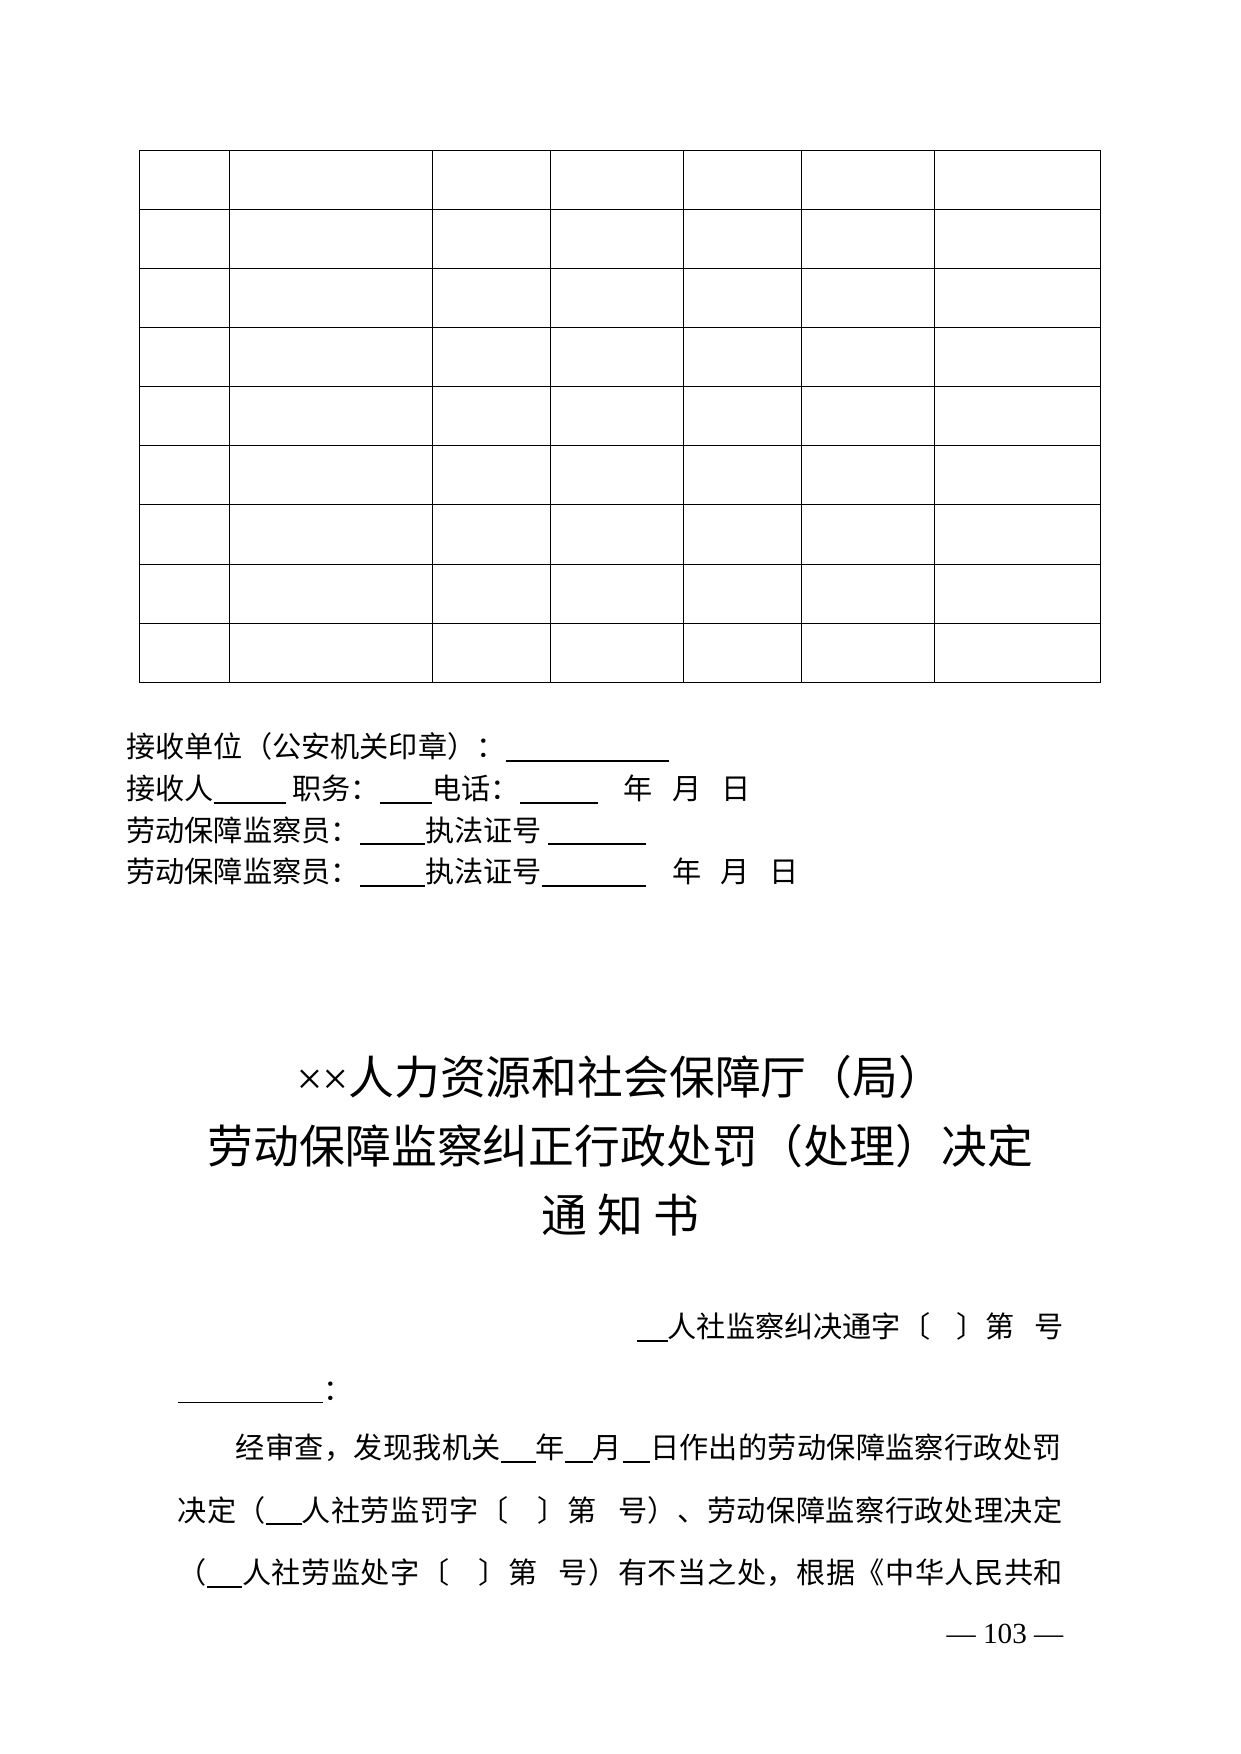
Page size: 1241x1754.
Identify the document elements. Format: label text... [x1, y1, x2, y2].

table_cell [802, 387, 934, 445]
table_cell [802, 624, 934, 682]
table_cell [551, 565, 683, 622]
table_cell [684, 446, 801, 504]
table_cell [230, 151, 432, 209]
text ： [177, 1350, 1063, 1408]
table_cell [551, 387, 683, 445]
table_cell [140, 151, 229, 209]
table_cell [684, 151, 801, 209]
text 劳动保障监察员： 执法证号 [126, 808, 1063, 849]
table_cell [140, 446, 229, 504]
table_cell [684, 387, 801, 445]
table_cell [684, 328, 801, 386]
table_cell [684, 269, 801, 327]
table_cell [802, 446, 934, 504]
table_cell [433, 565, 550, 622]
text 劳动保障监察纠正行政处罚（处理）决定 [177, 1108, 1063, 1177]
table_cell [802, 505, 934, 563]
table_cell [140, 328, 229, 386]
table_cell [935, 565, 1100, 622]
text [177, 1408, 1063, 1596]
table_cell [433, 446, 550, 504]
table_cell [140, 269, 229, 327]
table_cell [140, 210, 229, 268]
text 接收人 职务： 电话： 年 月 日 [126, 766, 1099, 808]
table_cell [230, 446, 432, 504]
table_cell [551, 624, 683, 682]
table_cell [802, 210, 934, 268]
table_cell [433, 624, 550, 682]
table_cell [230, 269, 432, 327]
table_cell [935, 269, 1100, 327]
table_cell [230, 210, 432, 268]
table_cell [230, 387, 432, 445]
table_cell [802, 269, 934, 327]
table_cell [551, 210, 683, 268]
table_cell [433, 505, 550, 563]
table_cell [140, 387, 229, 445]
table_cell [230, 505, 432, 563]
table_cell [802, 151, 934, 209]
table_cell [433, 210, 550, 268]
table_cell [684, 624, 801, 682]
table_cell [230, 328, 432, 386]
table_cell [551, 151, 683, 209]
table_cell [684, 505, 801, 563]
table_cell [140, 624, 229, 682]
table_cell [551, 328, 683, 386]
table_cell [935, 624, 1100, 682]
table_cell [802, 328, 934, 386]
table_cell [684, 210, 801, 268]
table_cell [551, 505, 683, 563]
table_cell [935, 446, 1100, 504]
text ××人力资源和社会保障厅（局） [177, 1040, 1063, 1108]
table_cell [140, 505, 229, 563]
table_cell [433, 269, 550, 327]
text 劳动保障监察员： 执法证号 年 月 日 [126, 849, 1102, 891]
text 接收单位（公安机关印章）： [126, 724, 1063, 766]
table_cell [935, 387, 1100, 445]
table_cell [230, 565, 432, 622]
text 人社监察纠决通字〔 〕第 号 [177, 1288, 1063, 1350]
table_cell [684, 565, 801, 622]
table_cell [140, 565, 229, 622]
text 通 知 书 [177, 1177, 1063, 1246]
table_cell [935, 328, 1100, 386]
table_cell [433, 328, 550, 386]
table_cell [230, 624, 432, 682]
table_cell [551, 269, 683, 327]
table_cell [935, 210, 1100, 268]
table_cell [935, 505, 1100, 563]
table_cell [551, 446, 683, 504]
table_cell [433, 151, 550, 209]
table_cell [935, 151, 1100, 209]
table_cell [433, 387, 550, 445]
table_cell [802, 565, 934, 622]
